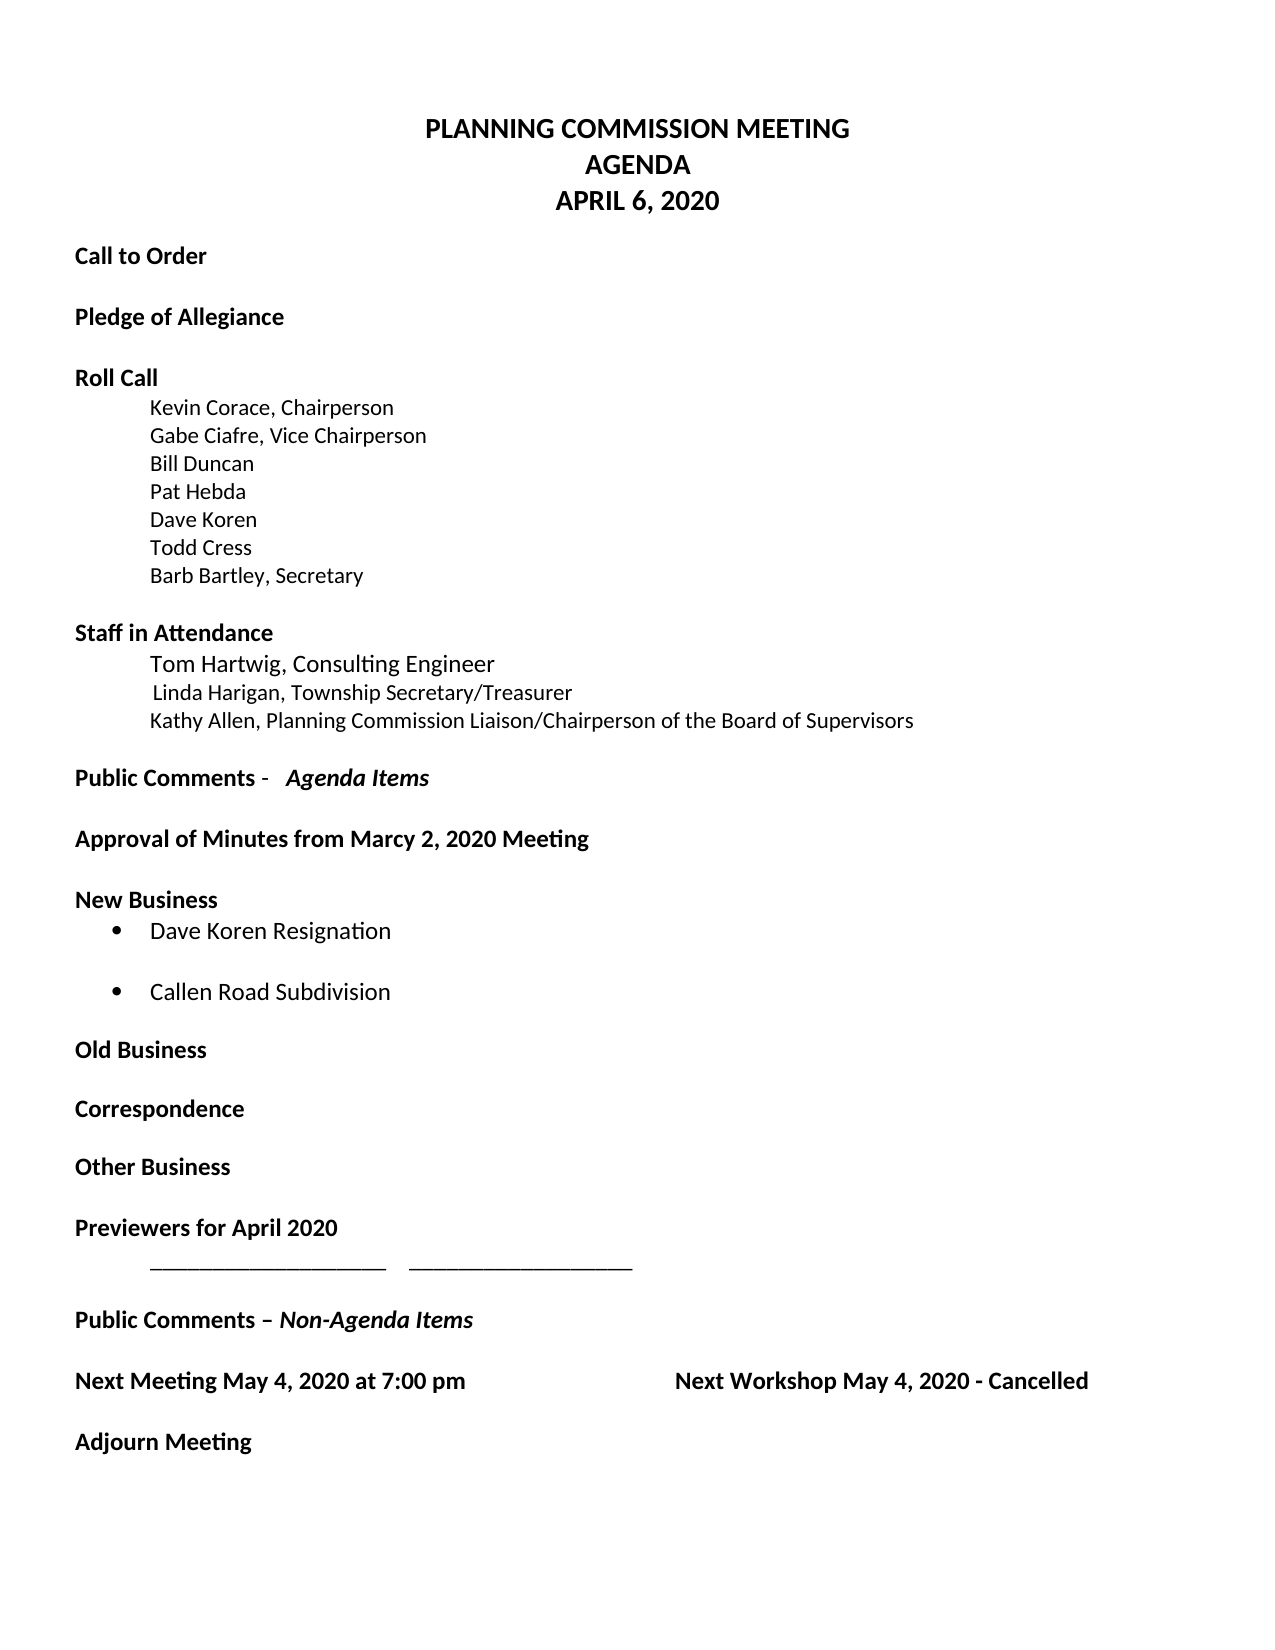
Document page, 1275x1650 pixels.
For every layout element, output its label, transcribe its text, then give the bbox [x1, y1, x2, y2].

text Old Business [75, 1034, 1200, 1065]
text Public Comments – Non-Agenda Items [75, 1304, 1200, 1335]
text Staff in Attendance [75, 617, 1200, 648]
text Correspondence [75, 1093, 1200, 1123]
text Pledge of Allegiance [75, 301, 1200, 332]
text Pat Hebda [150, 477, 1200, 505]
text Tom Hartwig, Consulting Engineer [75, 648, 1200, 678]
text Public Comments - Agenda Items [75, 762, 1200, 793]
text Kevin Corace, Chairperson [150, 393, 1200, 421]
text Other Business [75, 1152, 1200, 1182]
text Call to Order [75, 240, 1200, 271]
list Dave Koren Resignation [112, 915, 1200, 945]
text Adjourn Meeting [75, 1426, 1200, 1457]
text New Business [75, 884, 1200, 915]
text Linda Harigan, Township Secretary/Treasurer [75, 678, 1200, 706]
text Dave Koren [150, 505, 1200, 533]
text Gabe Ciafre, Vice Chairperson [150, 421, 1200, 449]
text Roll Call [75, 362, 1200, 393]
text Kathy Allen, Planning Commission Liaison/Chairperson of the Board of Supervisors [75, 706, 1200, 734]
text Approval of Minutes from Marcy 2, 2020 Meeting [75, 823, 1200, 854]
text Next Meeting May 4, 2020 at 7:00 pm Next Workshop May 4, 2020 - Cancelled [75, 1365, 1200, 1396]
text Previewers for April 2020 [75, 1213, 1200, 1243]
text ___________________ __________________ [150, 1243, 1200, 1274]
text Barb Bartley, Secretary [150, 561, 1200, 589]
text Todd Cress [150, 533, 1200, 561]
text Bill Duncan [150, 449, 1200, 477]
list Callen Road Subdivision [112, 976, 1200, 1006]
